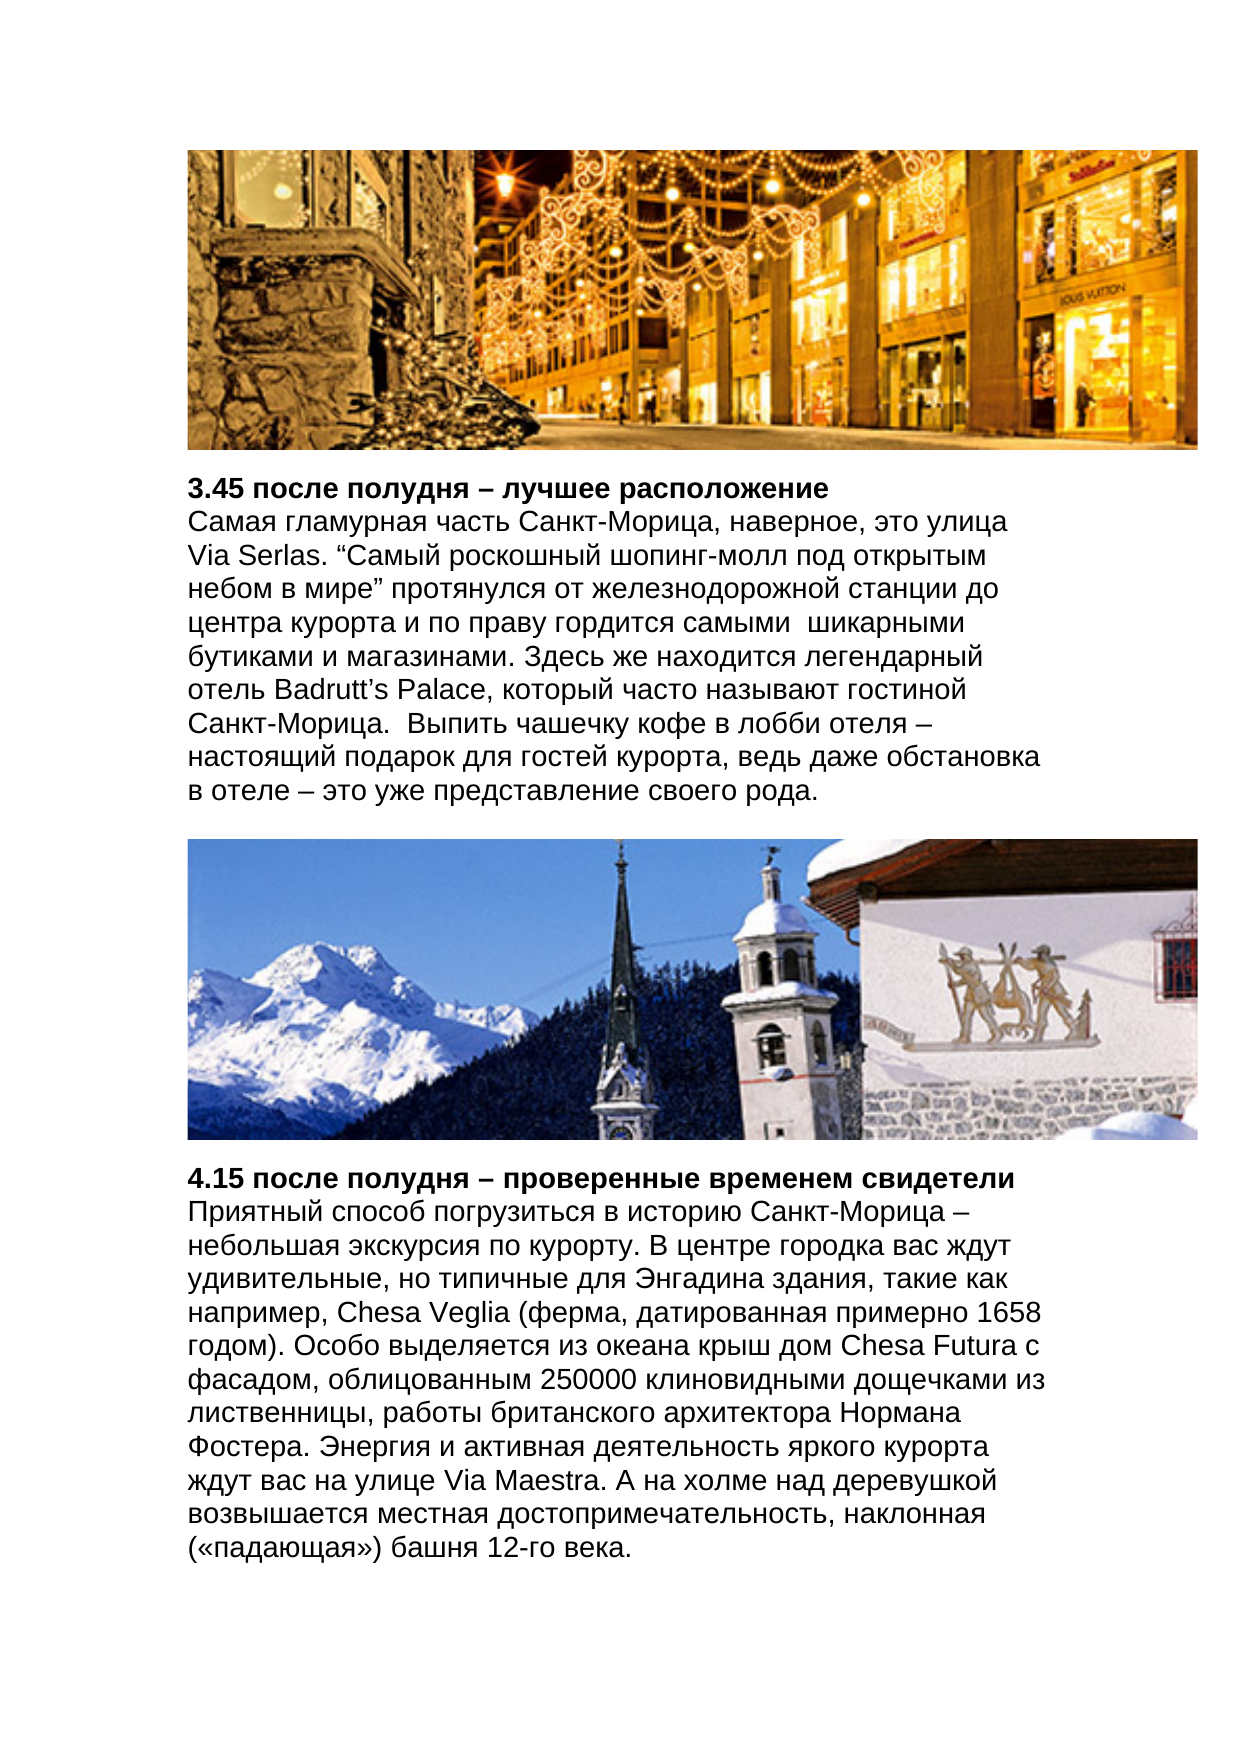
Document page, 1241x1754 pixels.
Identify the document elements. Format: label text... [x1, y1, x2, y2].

text Самая гламурная часть Санкт-Морица, наверное, это улица Via Serlas. “Самый роскошный шопинг-молл под открытым небом в мире” протянулся от железнодорожной станции до центра курорта и по праву гордится самыми шикарными бутиками и магазинами. Здесь же находится легендарный отель Badrutt’s Palace, который часто называют гостиной Санкт-Морица. Выпить чашечку кофе в лобби отеля – настоящий подарок для гостей курорта, ведь даже обстановка в отеле – это уже представление своего рода. [187, 504, 1053, 806]
picture [187, 839, 1198, 1140]
subtitle 4.15 после полудня – проверенные временем свидетели [187, 1161, 1053, 1194]
subtitle 3.45 после полудня – лучшее расположение [187, 471, 1053, 504]
text Приятный способ погрузиться в историю Санкт-Морица – небольшая экскурсия по курорту. В центре городка вас ждут удивительные, но типичные для Энгадина здания, такие как например, Chesa Veglia (ферма, датированная примерно 1658 годом). Особо выделяется из океана крыш дом Chesa Futura с фасадом, облицованным 250000 клиновидными дощечками из лиственницы, работы британского архитектора Нормана Фостера. Энергия и активная деятельность яркого курорта ждут вас на улице Via Maestra. А на холме над деревушкой возвышается местная достопримечательность, наклонная («падающая») башня 12-го века. [187, 1194, 1053, 1563]
picture [187, 150, 1198, 450]
